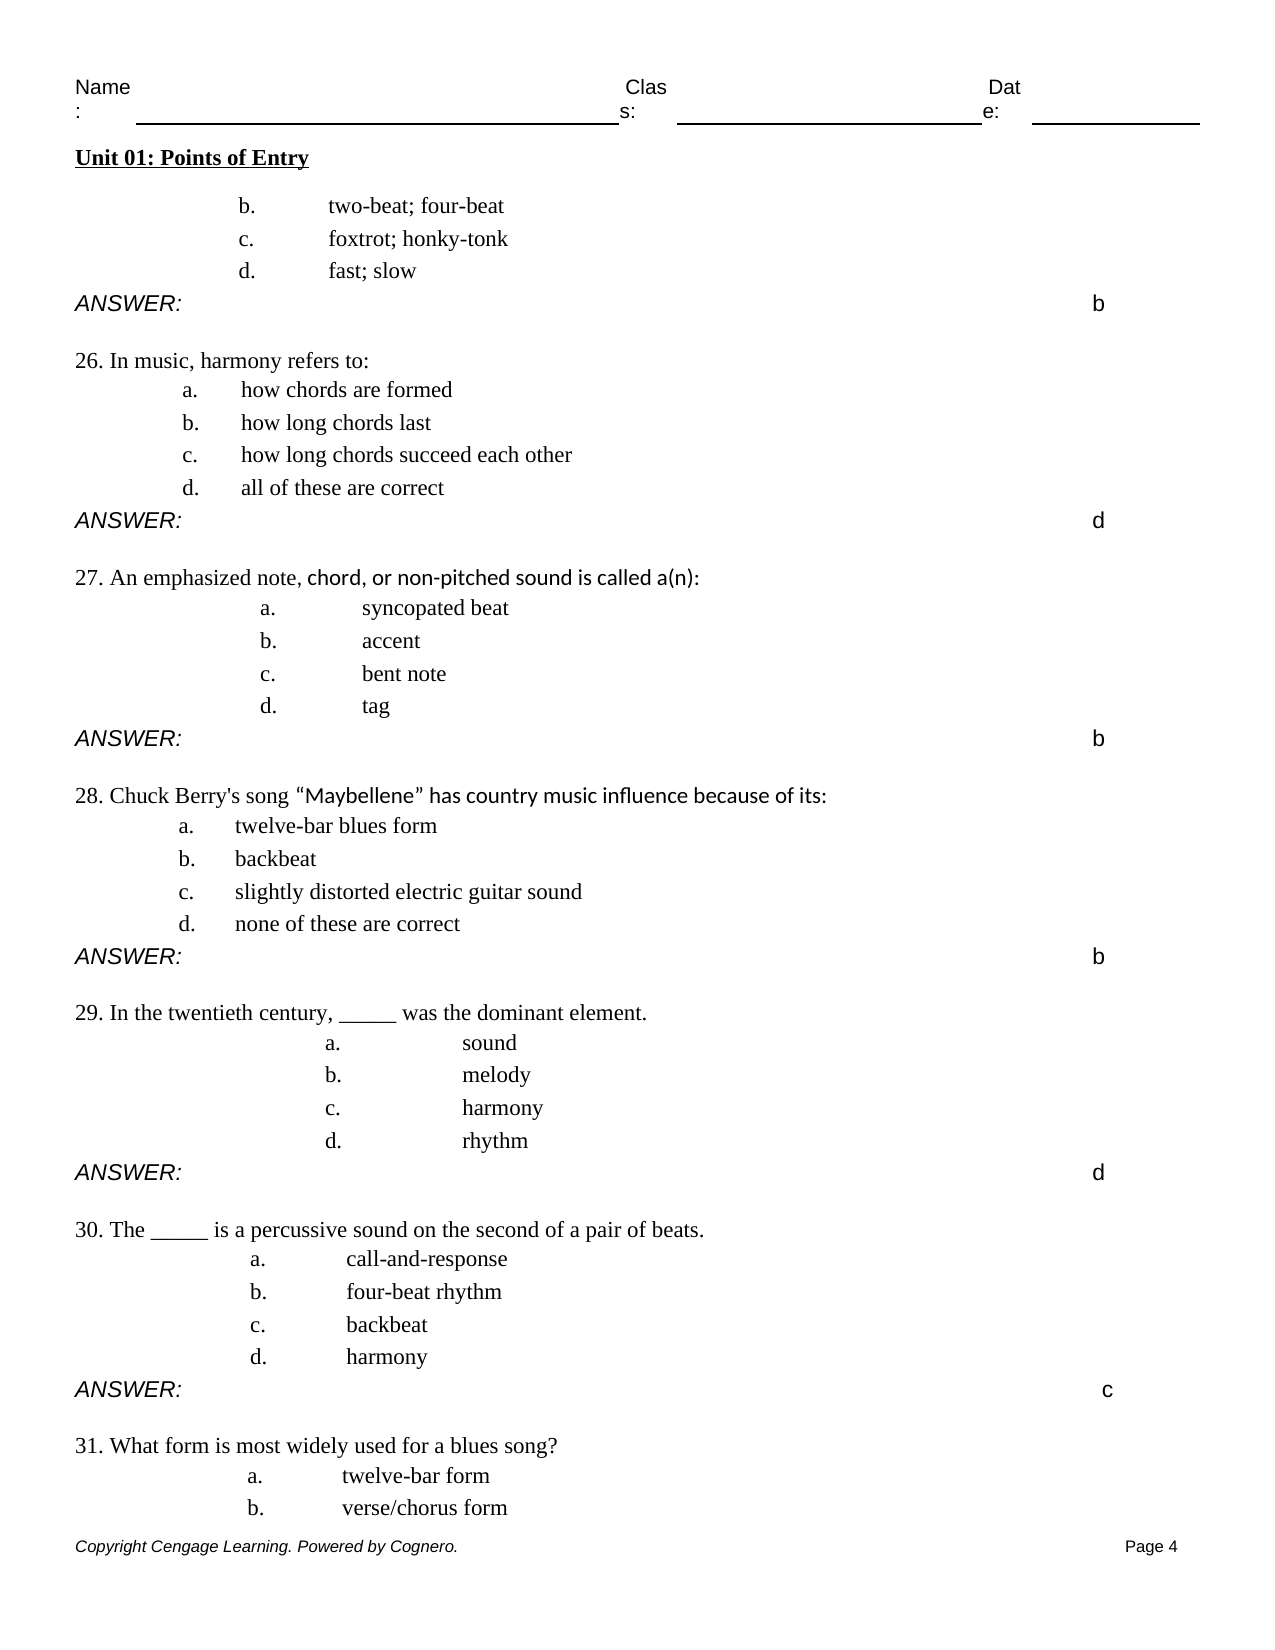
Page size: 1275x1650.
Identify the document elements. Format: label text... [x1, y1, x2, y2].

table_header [75, 189, 1200, 320]
table_header 29. In the twentieth century, _____ was the dominant element. [75, 1000, 1200, 1189]
table_header 27. An emphasized note, chord, or non-pitched sound is called a(n): [75, 563, 1200, 754]
table_header 28. Chuck Berry's song “Maybellene” has country music influence because of its: [75, 781, 1200, 972]
table_header 30. The _____ is a percussive sound on the second of a pair of beats. [75, 1216, 1200, 1405]
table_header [75, 1433, 1200, 1524]
table_header 26. In music, harmony refers to: [75, 347, 1200, 536]
